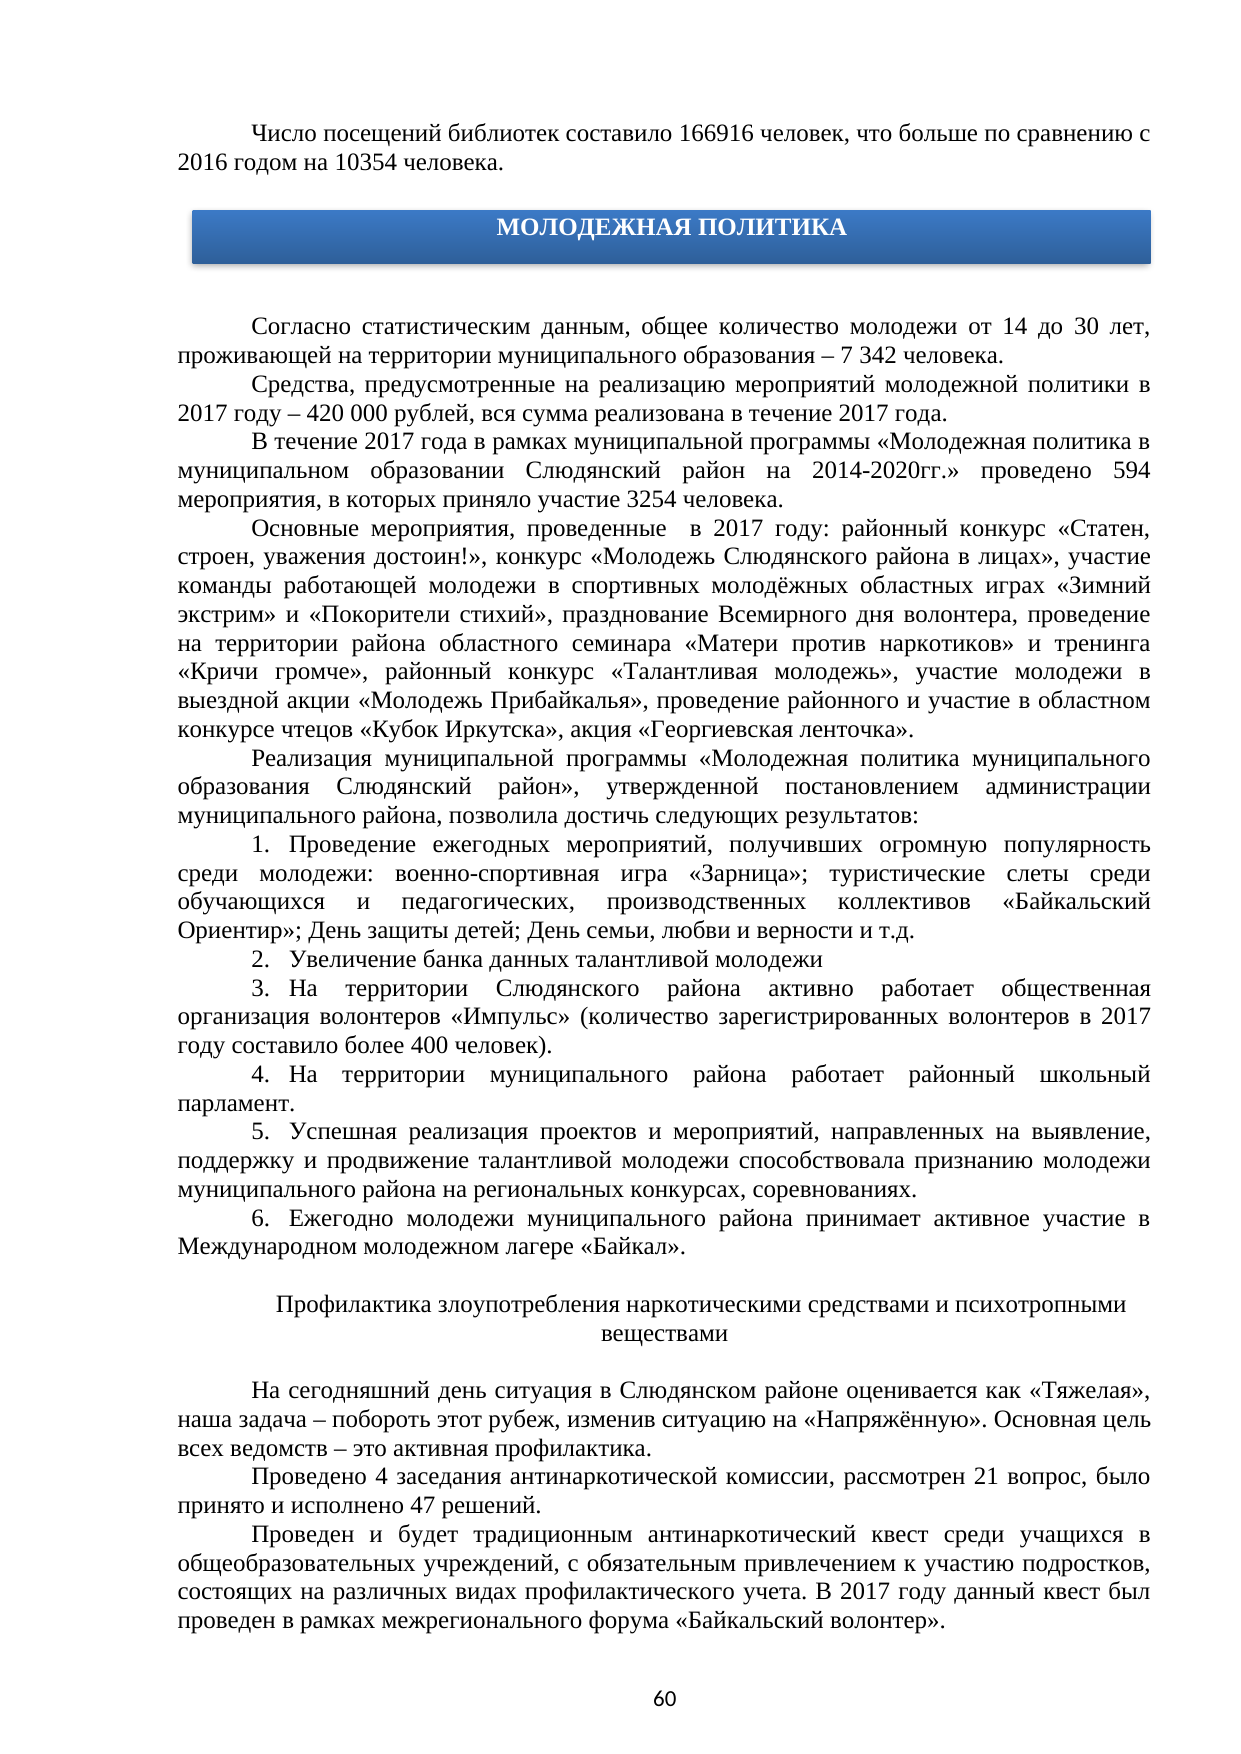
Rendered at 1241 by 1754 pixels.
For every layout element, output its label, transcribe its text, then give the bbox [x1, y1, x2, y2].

text Число посещений библиотек составило 166916 человек, что больше по сравнению с 2016 годом на 10354 человека. [177, 118, 1152, 176]
list На территории муниципального района работает районный школьный парламент. [177, 1059, 1152, 1116]
text В течение 2017 года в рамках муниципальной программы «Молодежная политика в муниципальном образовании Слюдянский район на 2014-2020гг.» проведено 594 мероприятия, в которых приняло участие 3254 человека. [177, 426, 1152, 513]
text На сегодняшний день ситуация в Слюдянском районе оценивается как «Тяжелая», наша задача – побороть этот рубеж, изменив ситуацию на «Напряжённую». Основная цель всех ведомств – это активная профилактика. [177, 1375, 1152, 1461]
list Увеличение банка данных талантливой молодежи [177, 944, 1152, 973]
list Проведение ежегодных мероприятий, получивших огромную популярность среди молодежи: военно-спортивная игра «Зарница»; туристические слеты среди обучающихся и педагогических, производственных коллективов «Байкальский Ориентир»; День защиты детей; День семьи, любви и верности и т.д. [177, 829, 1152, 944]
list Ежегодно молодежи муниципального района принимает активное участие в Международном молодежном лагере «Байкал». [177, 1203, 1152, 1260]
text Согласно статистическим данным, общее количество молодежи от 14 до 30 лет, проживающей на территории муниципального образования – 7 342 человека. [177, 311, 1152, 369]
list На территории Слюдянского района активно работает общественная организация волонтеров «Импульс» (количество зарегистрированных волонтеров в 2017 году составило более 400 человек). [177, 973, 1152, 1059]
text Проведен и будет традиционным антинаркотический квест среди учащихся в общеобразовательных учреждений, с обязательным привлечением к участию подростков, состоящих на различных видах профилактического учета. В 2017 году данный квест был проведен в рамках межрегионального форума «Байкальский волонтер». [177, 1519, 1152, 1634]
text Средства, предусмотренные на реализацию мероприятий молодежной политики в 2017 году – 420 000 рублей, вся сумма реализована в течение 2017 года. [177, 369, 1152, 426]
list Успешная реализация проектов и мероприятий, направленных на выявление, поддержку и продвижение талантливой молодежи способствовала признанию молодежи муниципального района на региональных конкурсах, соревнованиях. [177, 1116, 1152, 1203]
text Проведено 4 заседания антинаркотической комиссии, рассмотрен 21 вопрос, было принято и исполнено 47 решений. [177, 1461, 1152, 1519]
text Основные мероприятия, проведенные в 2017 году: районный конкурс «Статен, строен, уважения достоин!», конкурс «Молодежь Слюдянского района в лицах», участие команды работающей молодежи в спортивных молодёжных областных играх «Зимний экстрим» и «Покорители стихий», празднование Всемирного дня волонтера, проведение на территории района областного семинара «Матери против наркотиков» и тренинга «Кричи громче», районный конкурс «Талантливая молодежь», участие молодежи в выездной акции «Молодежь Прибайкалья», проведение районного и участие в областном конкурсе чтецов «Кубок Иркутска», акция «Георгиевская ленточка». [177, 513, 1152, 743]
text Реализация муниципальной программы «Молодежная политика муниципального образования Слюдянский район», утвержденной постановлением администрации муниципального района, позволила достичь следующих результатов: [177, 743, 1152, 829]
text Профилактика злоупотребления наркотическими средствами и психотропными веществами [177, 1289, 1152, 1346]
